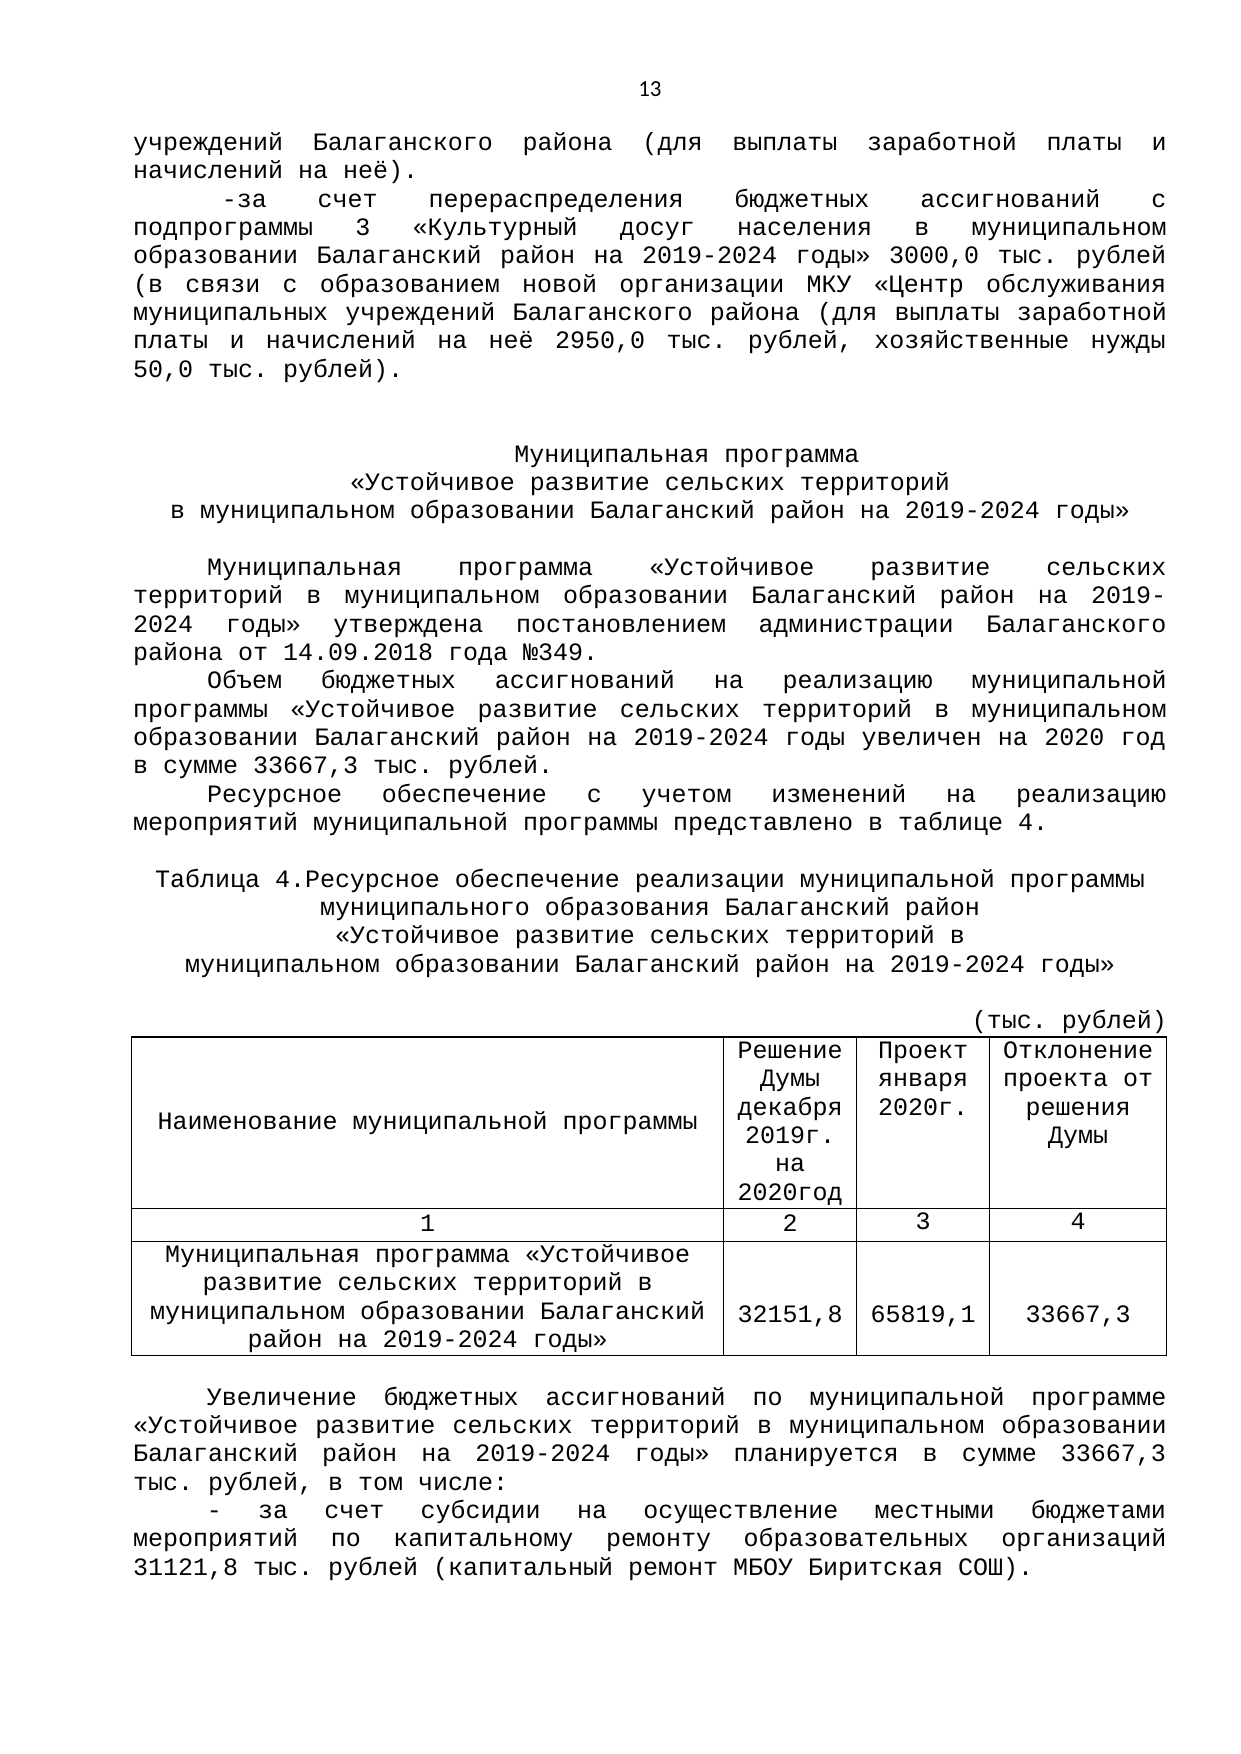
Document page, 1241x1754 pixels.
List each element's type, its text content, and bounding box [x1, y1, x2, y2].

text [133, 130, 1167, 186]
table_cell 65819,1 [857, 1242, 989, 1355]
text муниципальном образовании Балаганский район на 2019-2024 годы» [133, 951, 1167, 980]
text «Устойчивое развитие сельских территорий [133, 470, 1167, 498]
text «Устойчивое развитие сельских территорий в [133, 923, 1167, 951]
text Ресурсное обеспечение с учетом изменений на реализацию мероприятий муниципальной программы представлено в таблице 4. [133, 781, 1167, 838]
text в муниципальном образовании Балаганский район на 2019-2024 годы» [133, 498, 1167, 526]
table_cell 1 [132, 1209, 723, 1241]
table_cell 3 [857, 1209, 989, 1241]
text Таблица 4.Ресурсное обеспечение реализации муниципальной программы муниципального образования Балаганский район [133, 866, 1167, 923]
text (тыс. рублей) [133, 1008, 1167, 1036]
table_header Решение Думы декабря 2019г. на 2020год [724, 1038, 856, 1207]
text Муниципальная программа [133, 441, 1167, 470]
text Муниципальная программа «Устойчивое развитие сельских территорий в муниципальном образовании Балаганский район на 2019-2024 годы» утверждена постановлением администрации Балаганского района от 14.09.2018 года №349. [133, 555, 1167, 668]
table_cell 2 [724, 1209, 856, 1241]
table_cell 33667,3 [990, 1242, 1166, 1355]
table_cell Муниципальная программа «Устойчивое развитие сельских территорий в муниципальном образовании Балаганский район на 2019-2024 годы» [132, 1242, 723, 1355]
table_cell 4 [990, 1209, 1166, 1241]
table_cell 32151,8 [724, 1242, 856, 1355]
text - за счет субсидии на осуществление местными бюджетами мероприятий по капитальному ремонту образовательных организаций 31121,8 тыс. рублей (капитальный ремонт МБОУ Биритская СОШ). [133, 1498, 1167, 1583]
text Объем бюджетных ассигнований на реализацию муниципальной программы «Устойчивое развитие сельских территорий в муниципальном образовании Балаганский район на 2019-2024 годы увеличен на 2020 год в сумме 33667,3 тыс. рублей. [133, 668, 1167, 781]
text Увеличение бюджетных ассигнований по муниципальной программе «Устойчивое развитие сельских территорий в муниципальном образовании Балаганский район на 2019-2024 годы» планируется в сумме 33667,3 тыс. рублей, в том числе: [133, 1384, 1167, 1498]
table_header Отклонение проекта от решения Думы [990, 1038, 1166, 1207]
table_header Наименование муниципальной программы [132, 1038, 723, 1207]
text -за счет перераспределения бюджетных ассигнований с подпрограммы 3 «Культурный досуг населения в муниципальном образовании Балаганский район на 2019-2024 годы» 3000,0 тыс. рублей (в связи с образованием новой организации МКУ «Центр обслуживания муниципальных учреждений Балаганского района (для выплаты заработной платы и начислений на неё 2950,0 тыс. рублей, хозяйственные нужды 50,0 тыс. рублей). [133, 186, 1167, 385]
table_header Проект января 2020г. [857, 1038, 989, 1207]
